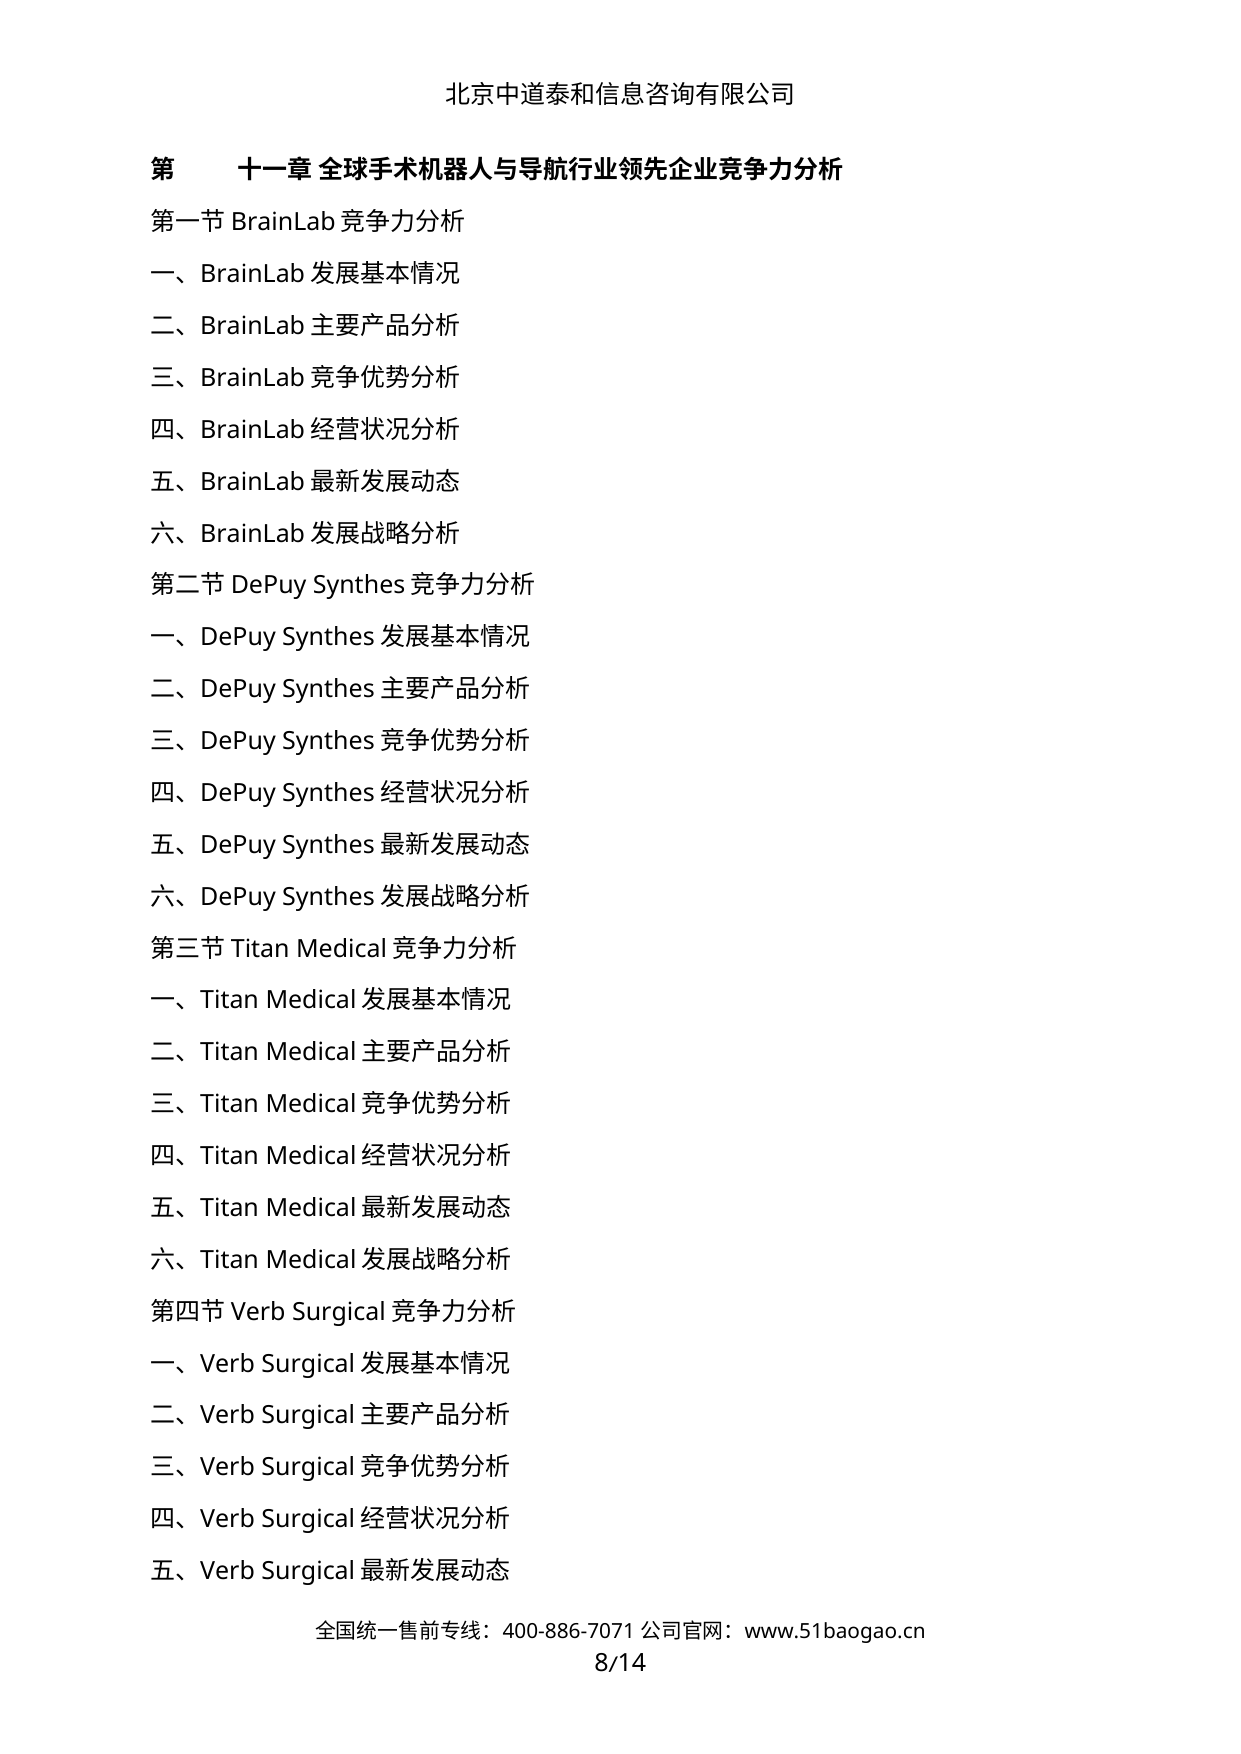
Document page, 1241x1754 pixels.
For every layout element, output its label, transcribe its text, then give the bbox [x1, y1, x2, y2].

text 四、BrainLab经营状况分析 [150, 409, 1090, 446]
text 二、Verb Surgical主要产品分析 [150, 1395, 1090, 1431]
text 六、Titan Medical发展战略分析 [150, 1239, 1090, 1276]
text 四、Verb Surgical经营状况分析 [150, 1499, 1090, 1535]
text 三、Titan Medical竞争优势分析 [150, 1084, 1090, 1120]
text 第一节 BrainLab竞争力分析 [150, 202, 1090, 238]
text 二、DePuy Synthes主要产品分析 [150, 669, 1090, 705]
text 五、DePuy Synthes最新发展动态 [150, 824, 1090, 861]
text 三、BrainLab竞争优势分析 [150, 357, 1090, 394]
text 一、Verb Surgical发展基本情况 [150, 1343, 1090, 1379]
text 三、DePuy Synthes竞争优势分析 [150, 721, 1090, 757]
text 六、DePuy Synthes发展战略分析 [150, 876, 1090, 912]
text 二、BrainLab主要产品分析 [150, 306, 1090, 342]
text 第四节 Verb Surgical竞争力分析 [150, 1291, 1090, 1327]
text 四、DePuy Synthes经营状况分析 [150, 772, 1090, 809]
text 六、BrainLab发展战略分析 [150, 513, 1090, 549]
text 四、Titan Medical经营状况分析 [150, 1136, 1090, 1172]
text 二、Titan Medical主要产品分析 [150, 1032, 1090, 1068]
text 五、BrainLab最新发展动态 [150, 461, 1090, 497]
text 五、Titan Medical最新发展动态 [150, 1187, 1090, 1224]
text 三、Verb Surgical竞争优势分析 [150, 1447, 1090, 1483]
text 第 十一章 全球手术机器人与导航行业领先企业竞争力分析 [150, 150, 1090, 186]
text 五、Verb Surgical最新发展动态 [150, 1551, 1090, 1587]
text 一、BrainLab发展基本情况 [150, 254, 1090, 290]
text 第二节 DePuy Synthes竞争力分析 [150, 565, 1090, 601]
text 一、Titan Medical发展基本情况 [150, 980, 1090, 1016]
text 第三节 Titan Medical竞争力分析 [150, 928, 1090, 964]
text 一、DePuy Synthes发展基本情况 [150, 617, 1090, 653]
